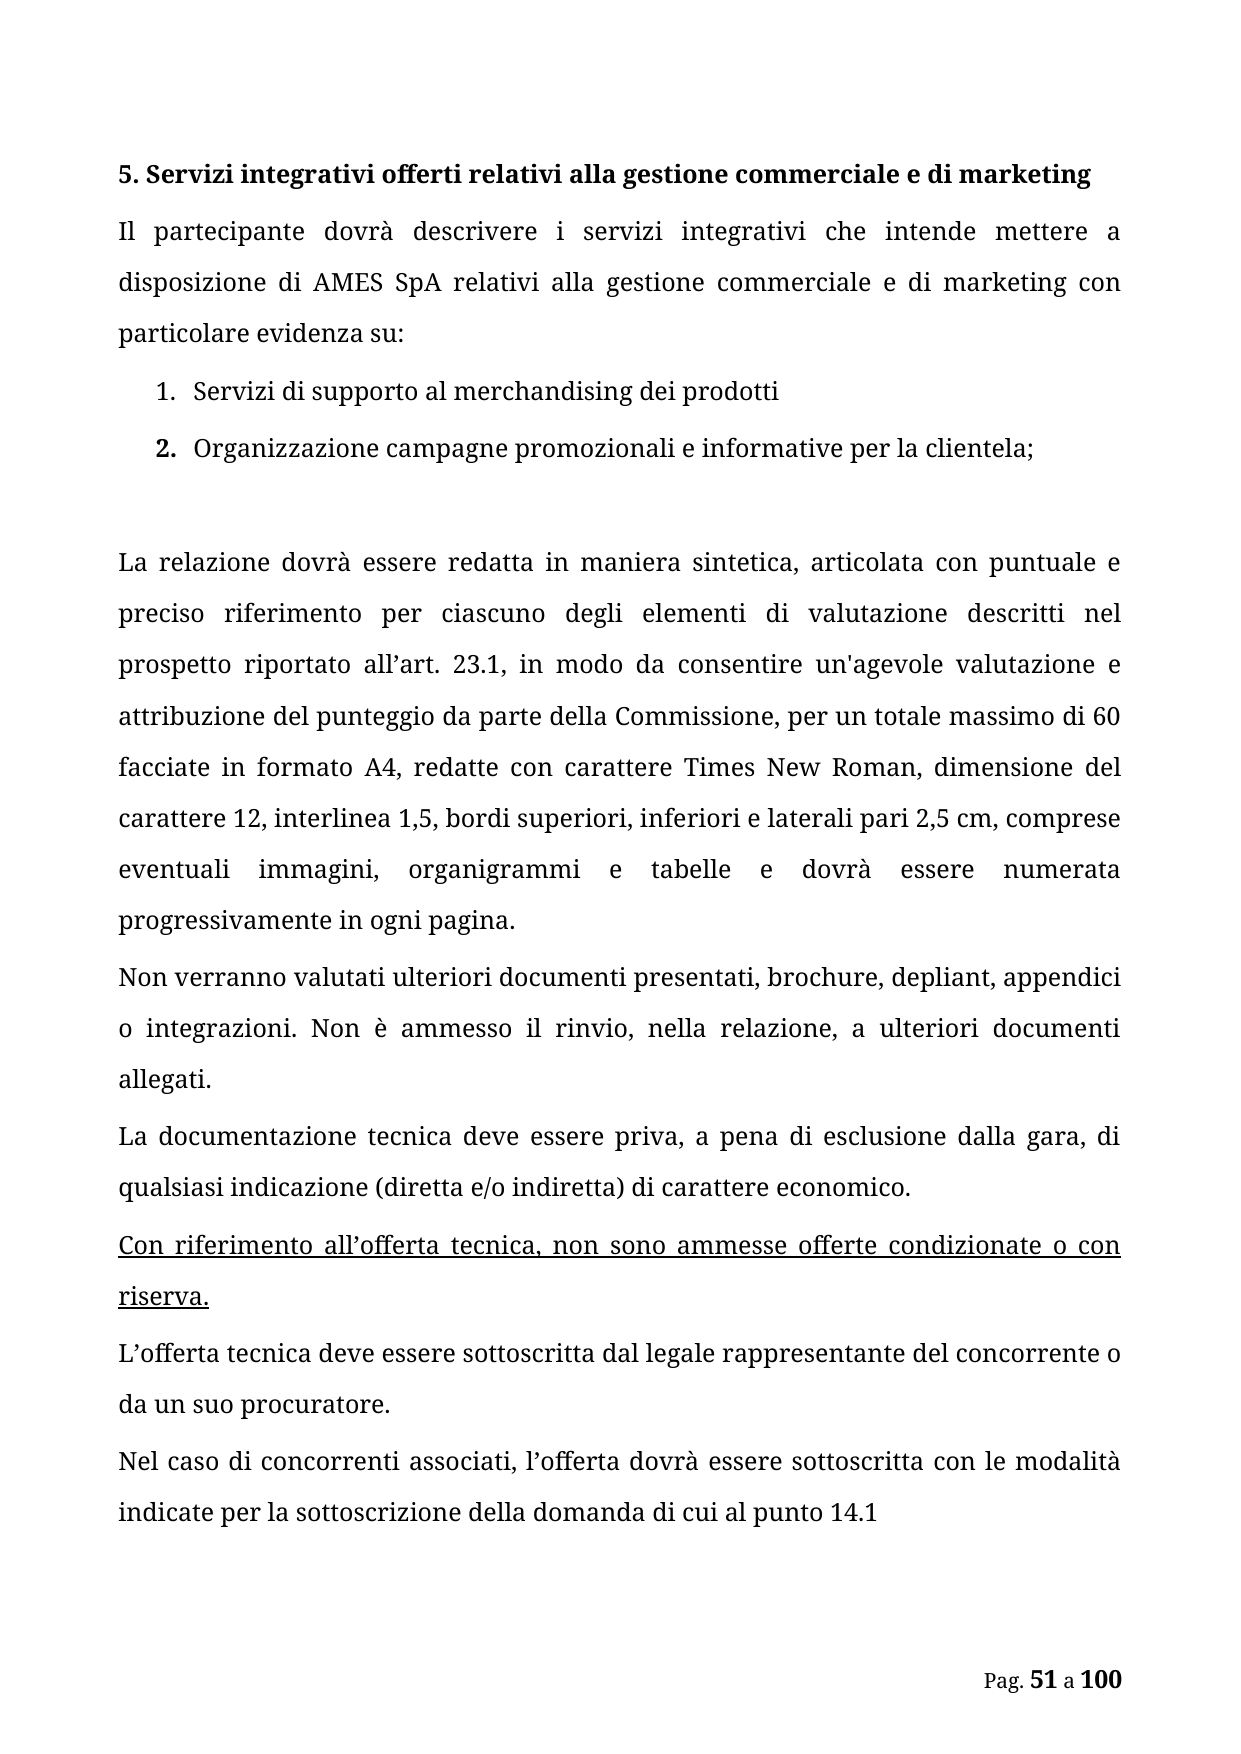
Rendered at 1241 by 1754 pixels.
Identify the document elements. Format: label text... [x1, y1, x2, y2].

text Non verranno valutati ulteriori documenti presentati, brochure, depliant, appendici o integrazioni. Non è ammesso il rinvio, nella relazione, a ulteriori documenti allegati. [118, 960, 1122, 1096]
text La documentazione tecnica deve essere priva, a pena di esclusione dalla gara, di qualsiasi indicazione (diretta e/o indiretta) di carattere economico. [118, 1119, 1122, 1204]
list Servizi di supporto al merchandising dei prodotti [156, 373, 1122, 407]
text L’offerta tecnica deve essere sottoscritta dal legale rappresentante del concorrente o da un suo procuratore. [118, 1336, 1122, 1421]
text La relazione dovrà essere redatta in maniera sintetica, articolata con puntuale e preciso riferimento per ciascuno degli elementi di valutazione descritti nel prospetto riportato all’art. 23.1, in modo da consentire un'agevole valutazione e attribuzione del punteggio da parte della Commissione, per un totale massimo di 60 facciate in formato A4, redatte con carattere Times New Roman, dimensione del carattere 12, interlinea 1,5, bordi superiori, inferiori e laterali pari 2,5 cm, comprese eventuali immagini, organigrammi e tabelle e dovrà essere numerata progressivamente in ogni pagina. [118, 545, 1122, 936]
text 5. Servizi integrativi offerti relativi alla gestione commerciale e di marketing [118, 157, 1122, 191]
text Il partecipante dovrà descrivere i servizi integrativi che intende mettere a disposizione di AMES SpA relativi alla gestione commerciale e di marketing con particolare evidenza su: [118, 214, 1122, 350]
list Organizzazione campagne promozionali e informative per la clientela; [156, 431, 1122, 464]
text Con riferimento all’offerta tecnica, non sono ammesse offerte condizionate o con riserva. [118, 1227, 1122, 1312]
text Nel caso di concorrenti associati, l’offerta dovrà essere sottoscritta con le modalità indicate per la sottoscrizione della domanda di cui al punto 14.1 [118, 1444, 1122, 1529]
